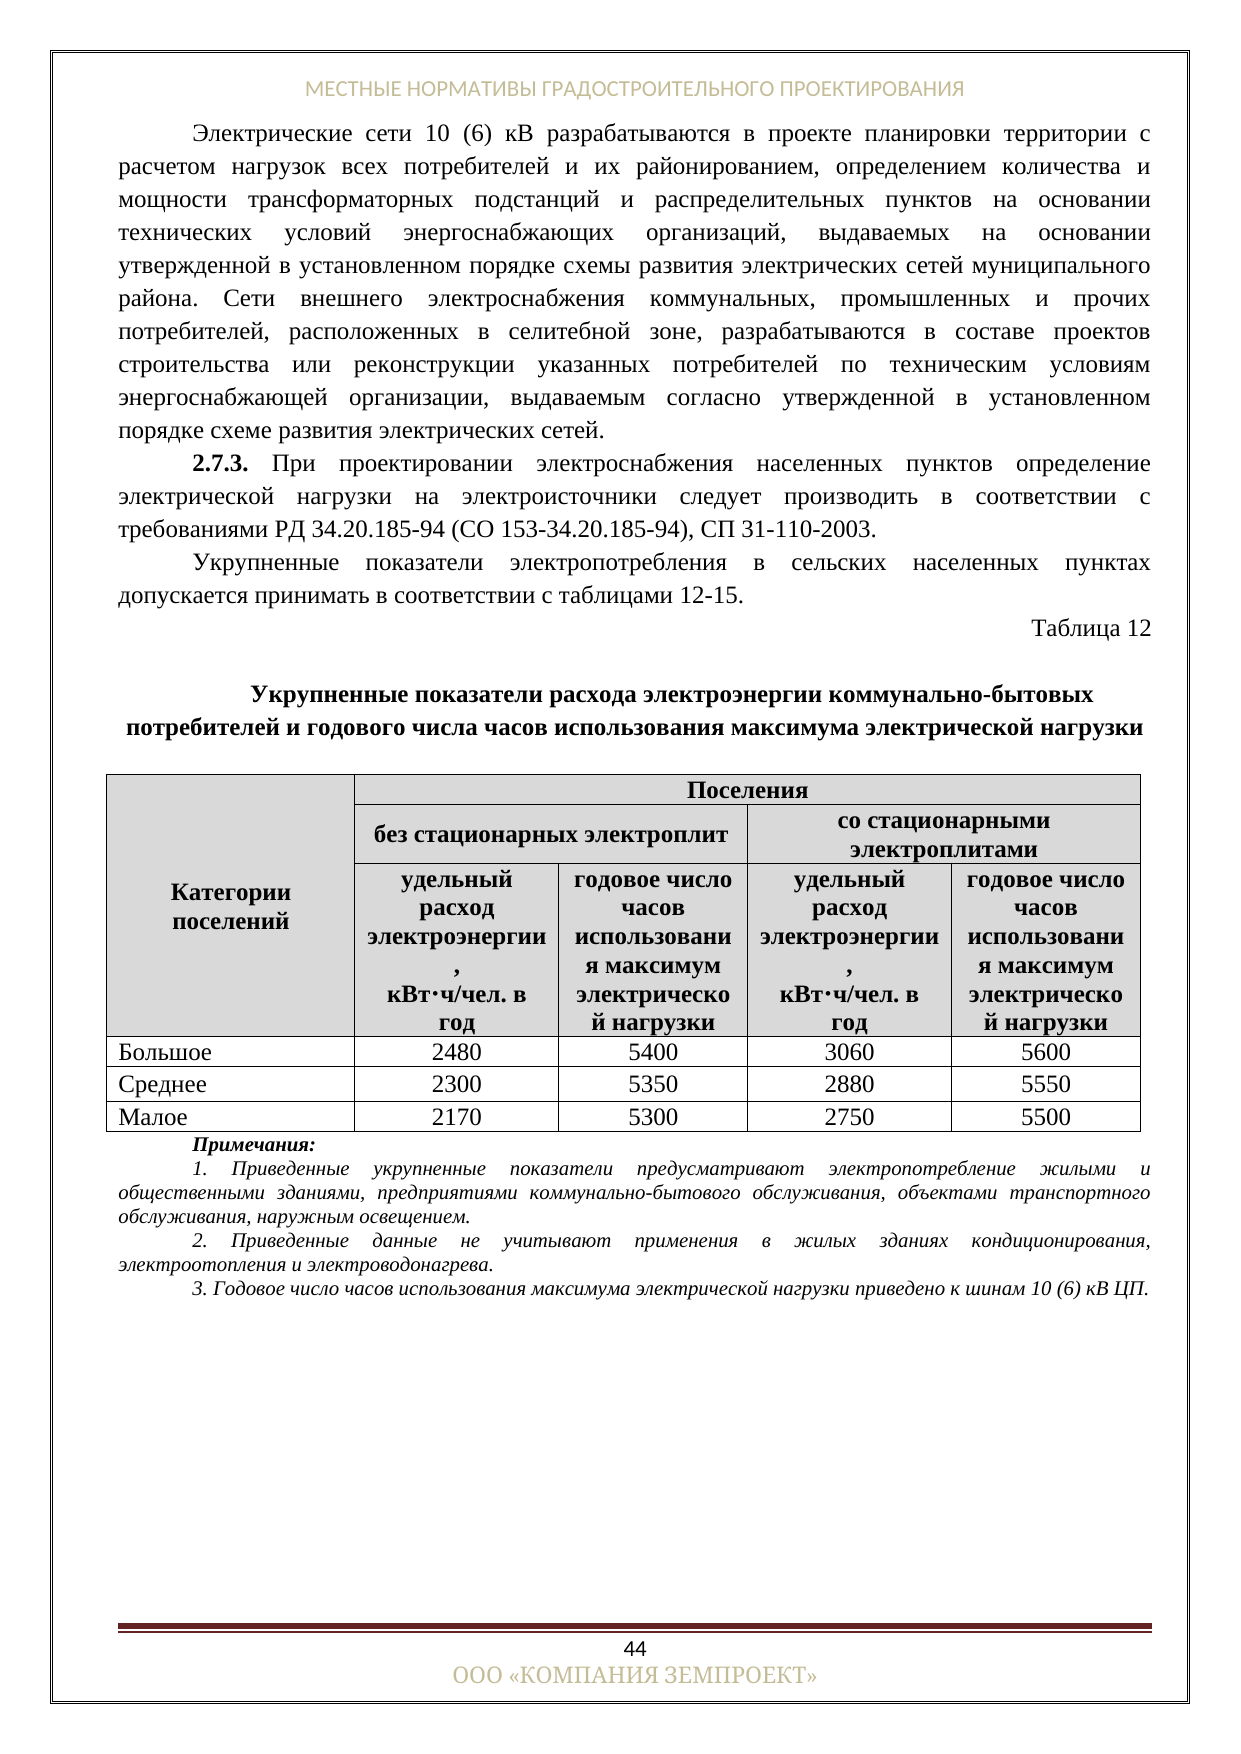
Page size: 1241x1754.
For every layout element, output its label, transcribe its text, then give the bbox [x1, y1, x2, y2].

text Электрические сети 10 (6) кВ разрабатываются в проекте планировки территории с расчетом нагрузок всех потребителей и их районированием, определением количества и мощности трансформаторных подстанций и распределительных пунктов на основании технических условий энергоснабжающих организаций, выдаваемых на основании утвержденной в установленном порядке схемы развития электрических сетей муниципального района. Сети внешнего электроснабжения коммунальных, промышленных и прочих потребителей, расположенных в селитебной зоне, разрабатываются в составе проектов строительства или реконструкции указанных потребителей по техническим условиям энергоснабжающей организации, выдаваемым согласно утвержденной в установленном порядке схеме развития электрических сетей. [118, 118, 1152, 444]
text 2. Приведенные данные не учитывают применения в жилых зданиях кондиционирования, электроотопления и электроводонагрева. [118, 1228, 1152, 1276]
table_cell удельный расход электроэнергии, кВт⋅ч/чел. в год [748, 864, 951, 1036]
table_cell 5600 [952, 1037, 1140, 1066]
table_cell со стационарными электроплитами [748, 805, 1140, 863]
table_cell Малое [107, 1102, 354, 1131]
table_cell 2170 [355, 1102, 558, 1131]
table_cell 2750 [748, 1102, 951, 1131]
text Примечания: [118, 1132, 1152, 1156]
table_cell годовое число часов использования максимум электрической нагрузки [559, 864, 747, 1036]
text Таблица 12 [118, 613, 1152, 642]
table_cell Среднее [107, 1067, 354, 1101]
text 2.7.3. При проектировании электроснабжения населенных пунктов определение электрической нагрузки на электроисточники следует производить в соответствии с требованиями РД 34.20.185-94 (СО 153-34.20.185-94), СП 31-110-2003. [118, 448, 1152, 543]
table_cell Большое [107, 1037, 354, 1066]
text Укрупненные показатели электропотребления в сельских населенных пунктах допускается принимать в соответствии с таблицами 12-15. [118, 547, 1152, 609]
table_cell 2480 [355, 1037, 558, 1066]
text 3. Годовое число часов использования максимума электрической нагрузки приведено к шинам 10 (6) кВ ЦП. [118, 1276, 1152, 1300]
table_cell годовое число часов использования максимум электрической нагрузки [952, 864, 1140, 1036]
table_cell без стационарных электроплит [355, 805, 747, 863]
table_cell 5350 [559, 1067, 747, 1101]
table_cell 2880 [748, 1067, 951, 1101]
table_cell 3060 [748, 1037, 951, 1066]
table_header Категории поселений [107, 775, 354, 1036]
table_cell 5400 [559, 1037, 747, 1066]
table_cell 5550 [952, 1067, 1140, 1101]
text 1. Приведенные укрупненные показатели предусматривают электропотребление жилыми и общественными зданиями, предприятиями коммунально-бытового обслуживания, объектами транспортного обслуживания, наружным освещением. [118, 1156, 1152, 1228]
text Укрупненные показатели расхода электроэнергии коммунально-бытовых потребителей и годового числа часов использования максимума электрической нагрузки [118, 679, 1152, 741]
table_cell 5300 [559, 1102, 747, 1131]
table_cell удельный расход электроэнергии, кВт⋅ч/чел. в год [355, 864, 558, 1036]
table_cell 5500 [952, 1102, 1140, 1131]
table_cell 2300 [355, 1067, 558, 1101]
table_header Поселения [355, 775, 1140, 804]
